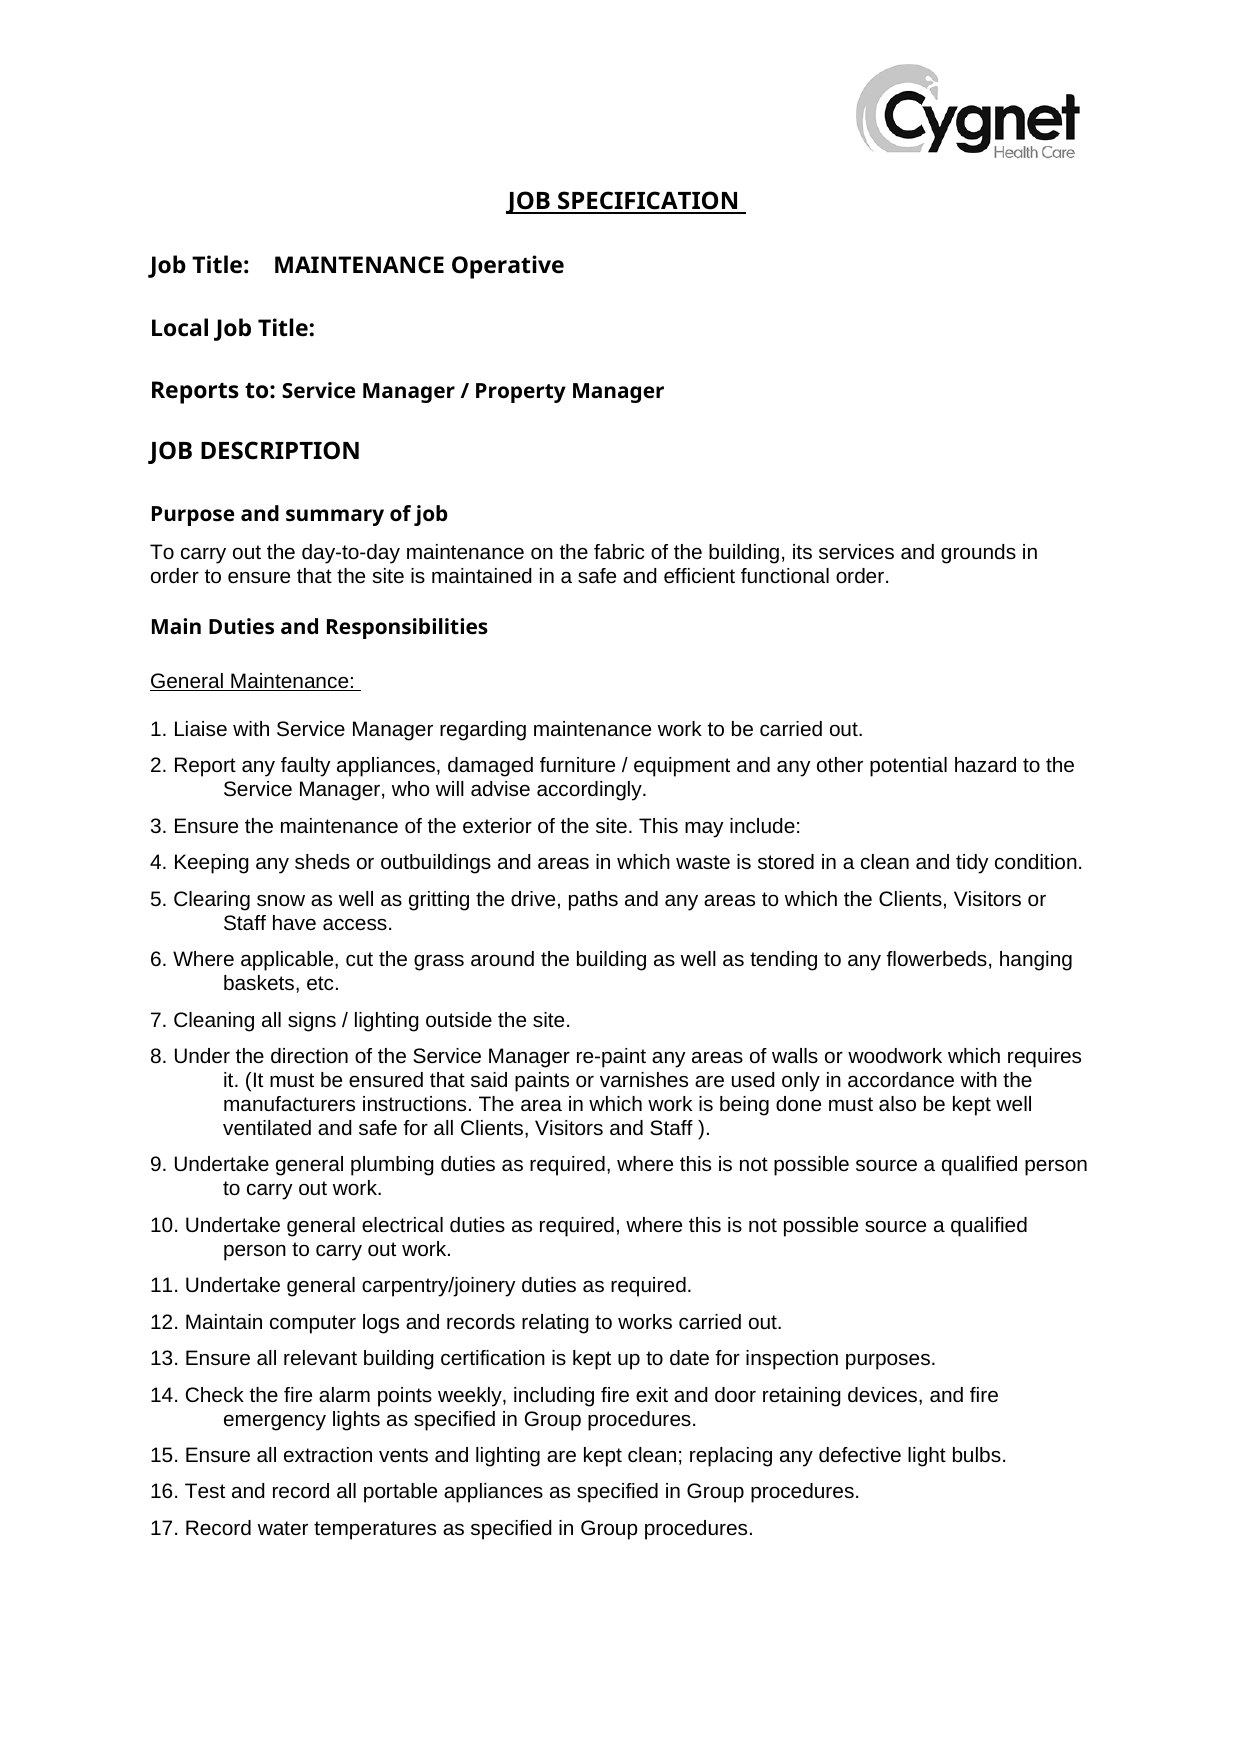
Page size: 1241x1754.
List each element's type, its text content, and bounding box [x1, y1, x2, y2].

text 14. Check the fire alarm points weekly, including fire exit and door retaining devices, and fire emergency lights as specified in Group procedures. [150, 1382, 1090, 1430]
text 8. Under the direction of the Service Manager re-paint any areas of walls or woodwork which requires it. (It must be ensured that said paints or varnishes are used only in accordance with the manufacturers instructions. The area in which work is being done must also be kept well ventilated and safe for all Clients, Visitors and Staff ). [150, 1044, 1090, 1140]
text Purpose and summary of job [150, 499, 1090, 528]
text Job Title: MAINTENANCE Operative [150, 249, 1090, 281]
text General Maintenance: [150, 669, 1090, 693]
text 5. Clearing snow as well as gritting the drive, paths and any areas to which the Clients, Visitors or Staff have access. [150, 887, 1090, 934]
text 9. Undertake general plumbing duties as required, where this is not possible source a qualified person to carry out work. [150, 1152, 1090, 1200]
text Local Job Title: [150, 312, 1090, 343]
text 3. Ensure the maintenance of the exterior of the site. This may include: [150, 814, 1090, 838]
text 2. Report any faulty appliances, damaged furniture / equipment and any other potential hazard to the Service Manager, who will advise accordingly. [150, 753, 1090, 801]
text 7. Cleaning all signs / lighting outside the site. [150, 1007, 1090, 1031]
text 1. Liaise with Service Manager regarding maintenance work to be carried out. [150, 717, 1090, 741]
text 6. Where applicable, cut the grass around the building as well as tending to any flowerbeds, hanging baskets, etc. [150, 947, 1090, 995]
text 17. Record water temperatures as specified in Group procedures. [150, 1516, 1090, 1540]
text JOB SPECIFICATION [150, 184, 1090, 217]
picture [821, 29, 1114, 192]
text 13. Ensure all relevant building certification is kept up to date for inspection purposes. [150, 1346, 1090, 1370]
text 16. Test and record all portable appliances as specified in Group procedures. [150, 1479, 1090, 1503]
text 12. Maintain computer logs and records relating to works carried out. [150, 1309, 1090, 1333]
text 4. Keeping any sheds or outbuildings and areas in which waste is stored in a clean and tidy condition. [150, 850, 1090, 874]
text To carry out the day-to-day maintenance on the fabric of the building, its services and grounds in order to ensure that the site is maintained in a safe and efficient functional order. [150, 540, 1090, 588]
text JOB DESCRIPTION [150, 434, 1090, 467]
text 11. Undertake general carpentry/joinery duties as required. [150, 1273, 1090, 1297]
text Reports to: Service Manager / Property Manager [150, 374, 1090, 406]
text Main Duties and Responsibilities [150, 612, 1090, 640]
text 10. Undertake general electrical duties as required, where this is not possible source a qualified person to carry out work. [150, 1213, 1090, 1261]
text 15. Ensure all extraction vents and lighting are kept clean; replacing any defective light bulbs. [150, 1443, 1090, 1467]
